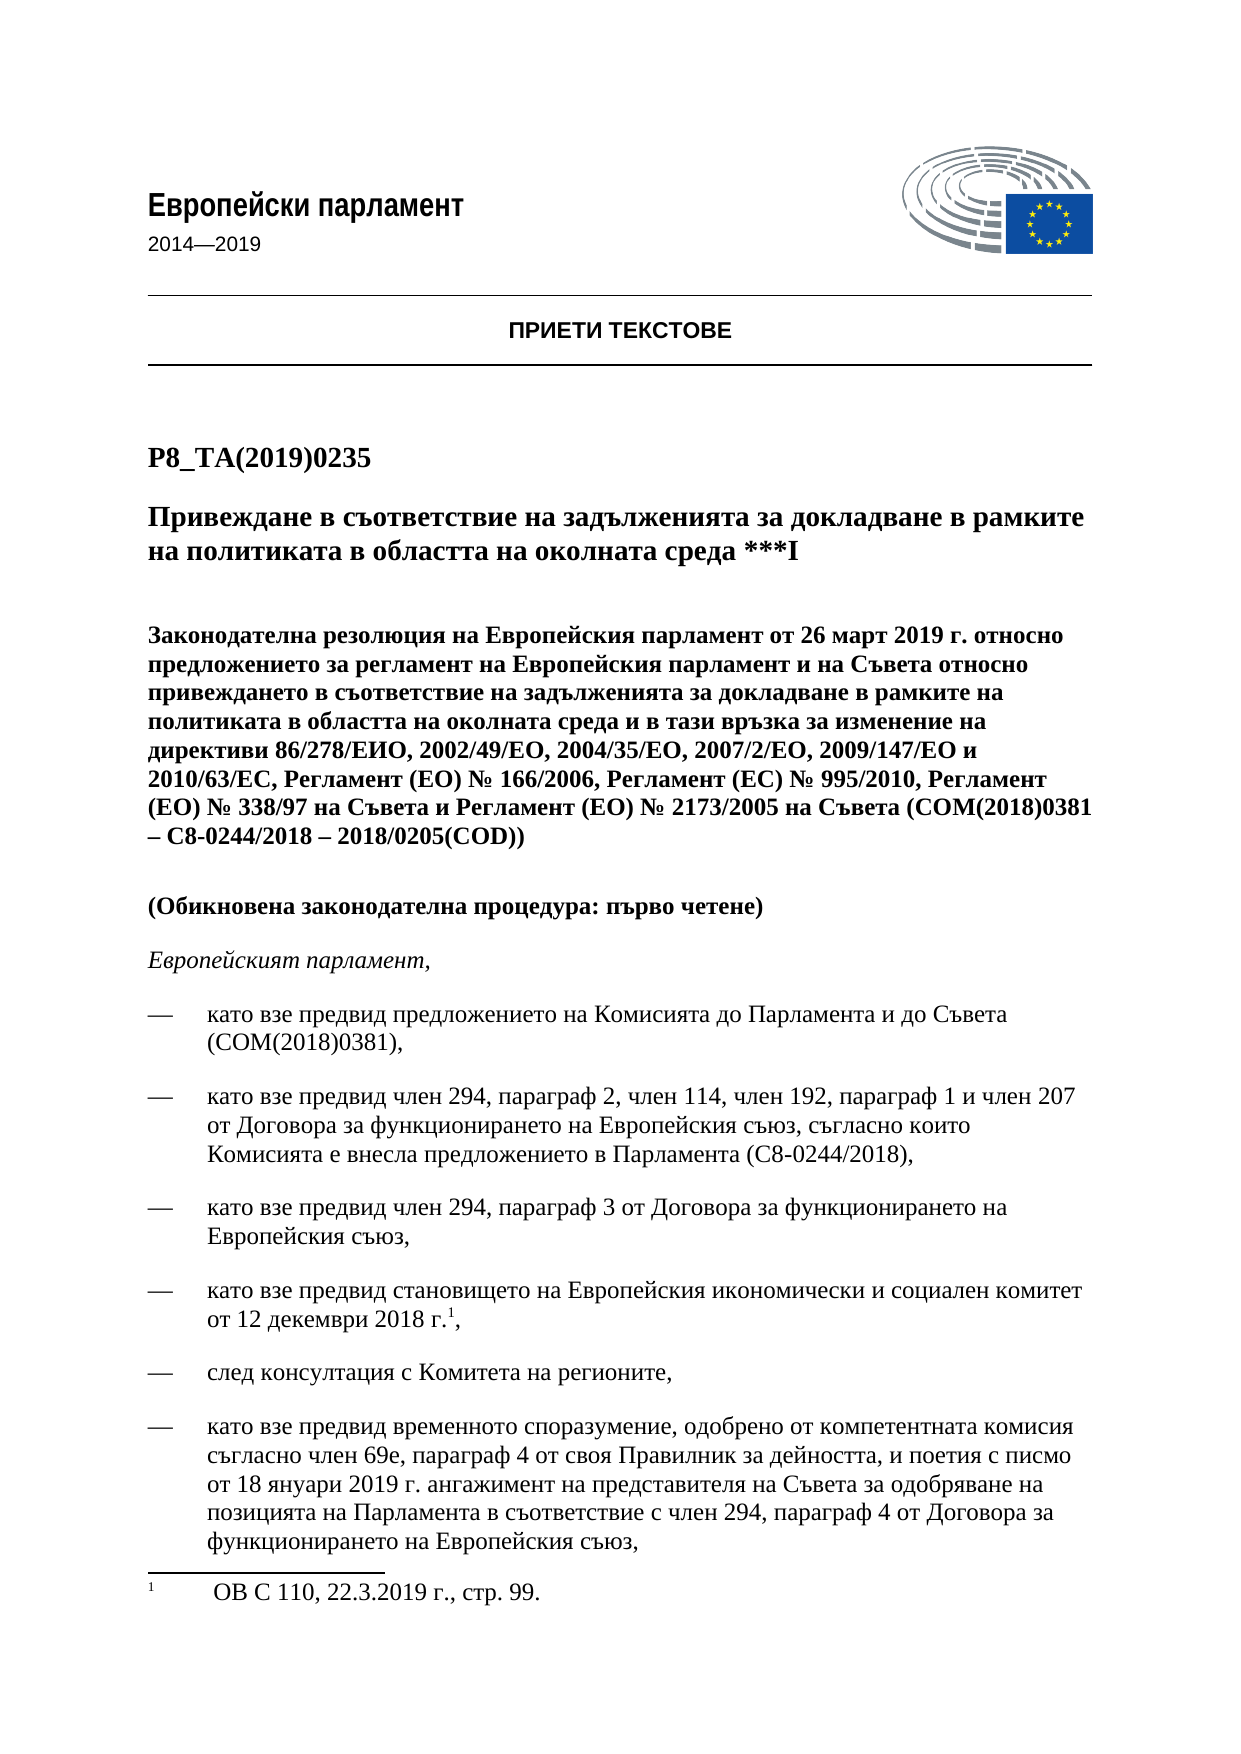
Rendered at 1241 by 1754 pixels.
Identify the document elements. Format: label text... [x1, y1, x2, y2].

subtitle Привеждане в съответствие на задълженията за докладване в рамките на политиката в областта на околната среда ***I [148, 499, 1092, 566]
text — като взе предвид член 294, параграф 2, член 114, член 192, параграф 1 и член 207 от Договора за функционирането на Европейския съюз, съгласно които Комисията е внесла предложението в Парламента (C8-0244/2018), [148, 1081, 1092, 1167]
text — като взе предвид предложението на Комисията до Парламента и до Съвета (COM(2018)0381), [148, 999, 1092, 1056]
text ПРИЕТИ ТЕКСТОВЕ [148, 317, 1092, 343]
text — като взе предвид временното споразумение, одобрено от компетентната комисия съгласно член 69е, параграф 4 от своя Правилник за дейността, и поетия с писмо от 18 януари 2019 г. ангажимент на представителя на Съвета за одобряване на позицията на Парламента в съответствие с член 294, параграф 4 от Договора за функционирането на Европейския съюз, [148, 1411, 1092, 1555]
picture [902, 146, 1093, 254]
text Европейският парламент, [148, 945, 1092, 974]
text (Обикновена законодателна процедура: първо четене) [148, 891, 1092, 920]
text — като взе предвид член 294, параграф 3 от Договора за функционирането на Европейския съюз, [148, 1192, 1092, 1250]
table_header [856, 147, 1093, 294]
subtitle Законодателна резолюция на Европейския парламент от 26 март 2019 г. относно предложението за регламент на Европейския парламент и на Съвета относно привеждането в съответствие на задълженията за докладване в рамките на политиката в областта на околната среда и в тази връзка за изменение на директиви 86/278/ЕИО, 2002/49/ЕО, 2004/35/ЕО, 2007/2/ЕО, 2009/147/ЕО и 2010/63/ЕС, Регламент (ЕО) № 166/2006, Регламент (ЕС) № 995/2010, Регламент (ЕО) № 338/97 на Съвета и Регламент (ЕО) № 2173/2005 на Съвета (COM(2018)0381 – C8-0244/2018 – 2018/0205(COD)) [148, 620, 1092, 850]
subtitle P8_TA(2019)0235 [148, 441, 1092, 474]
text — като взе предвид становището на Европейския икономически и социален комитет от 12 декември 2018 г., [148, 1275, 1092, 1332]
text — след консултация с Комитета на регионите, [148, 1357, 1092, 1386]
table_header Европейски парламент 2014—2019 [148, 147, 856, 294]
